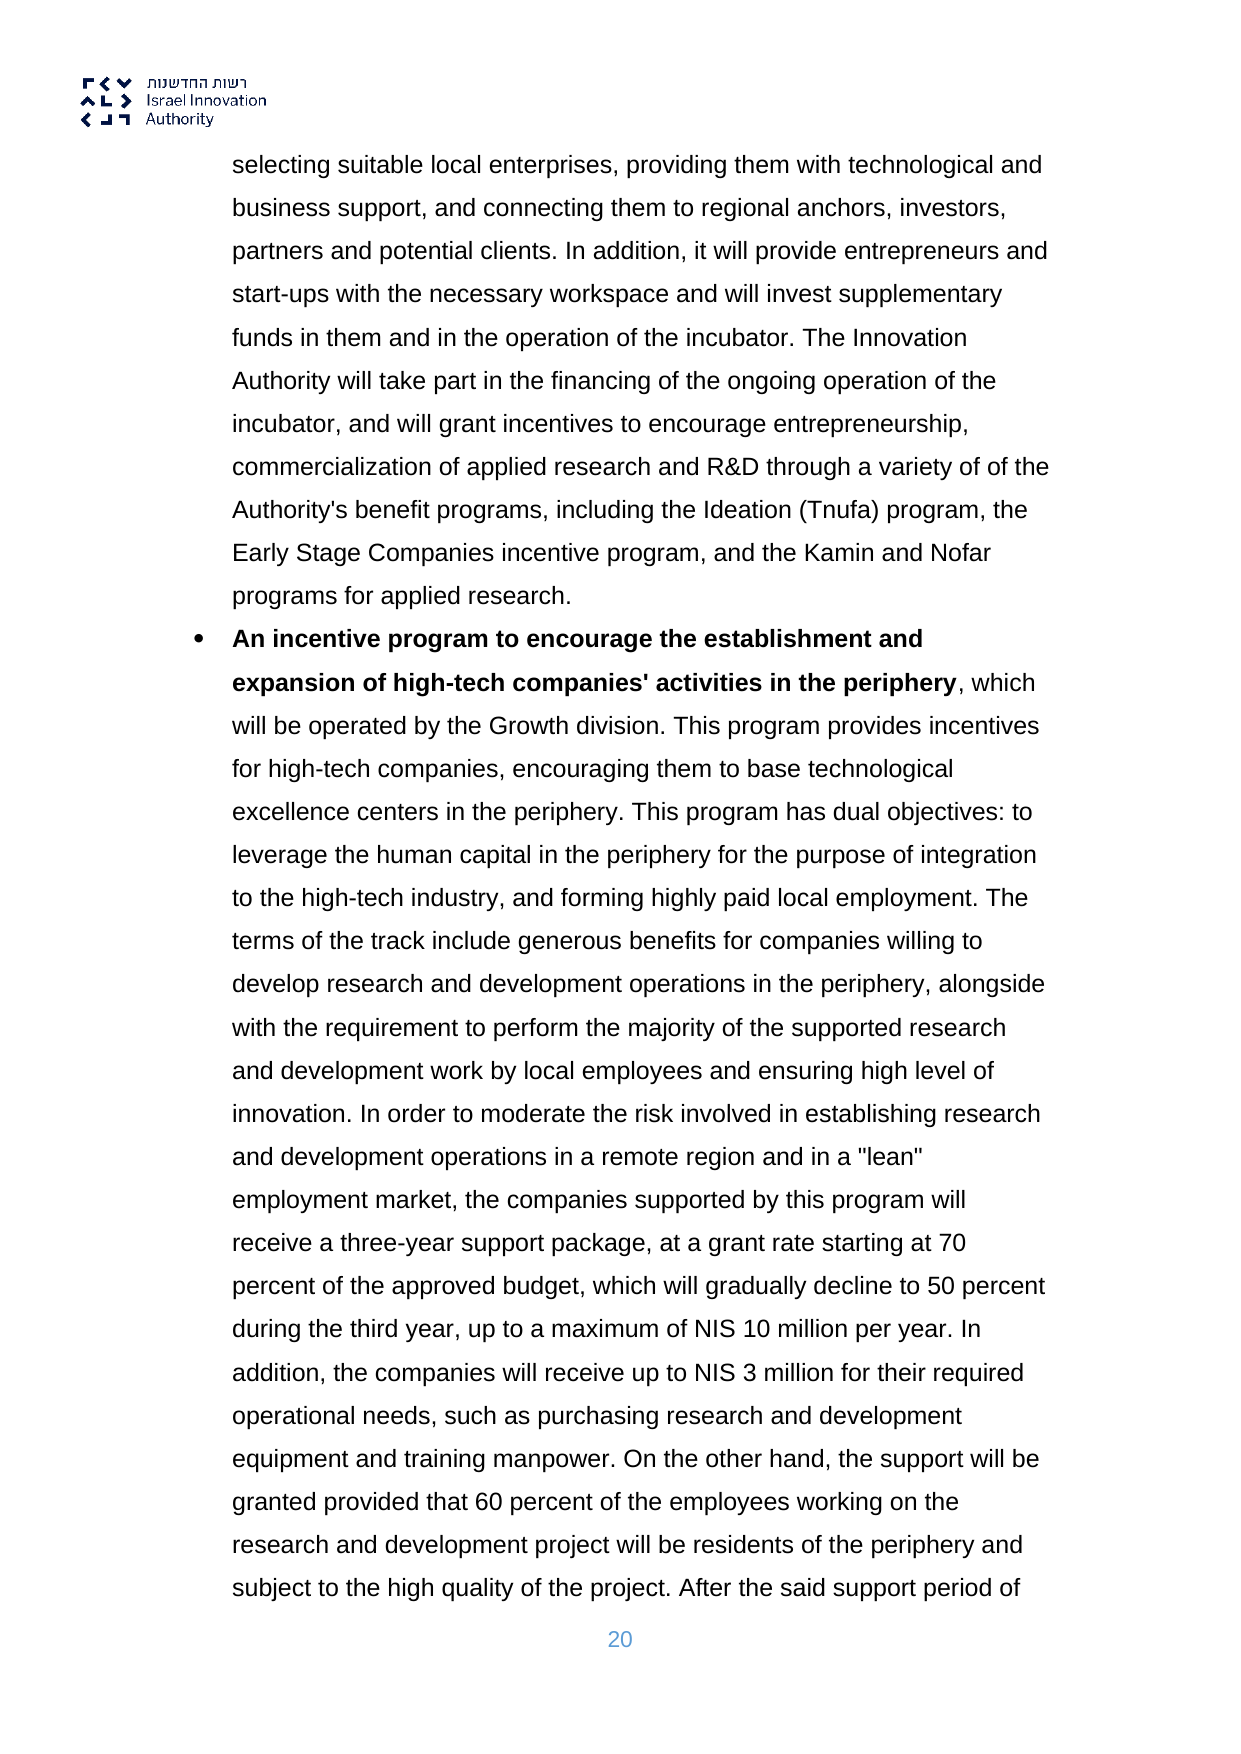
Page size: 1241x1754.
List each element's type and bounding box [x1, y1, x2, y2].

picture [76, 68, 274, 132]
list [194, 624, 1053, 1602]
list [194, 150, 1053, 610]
